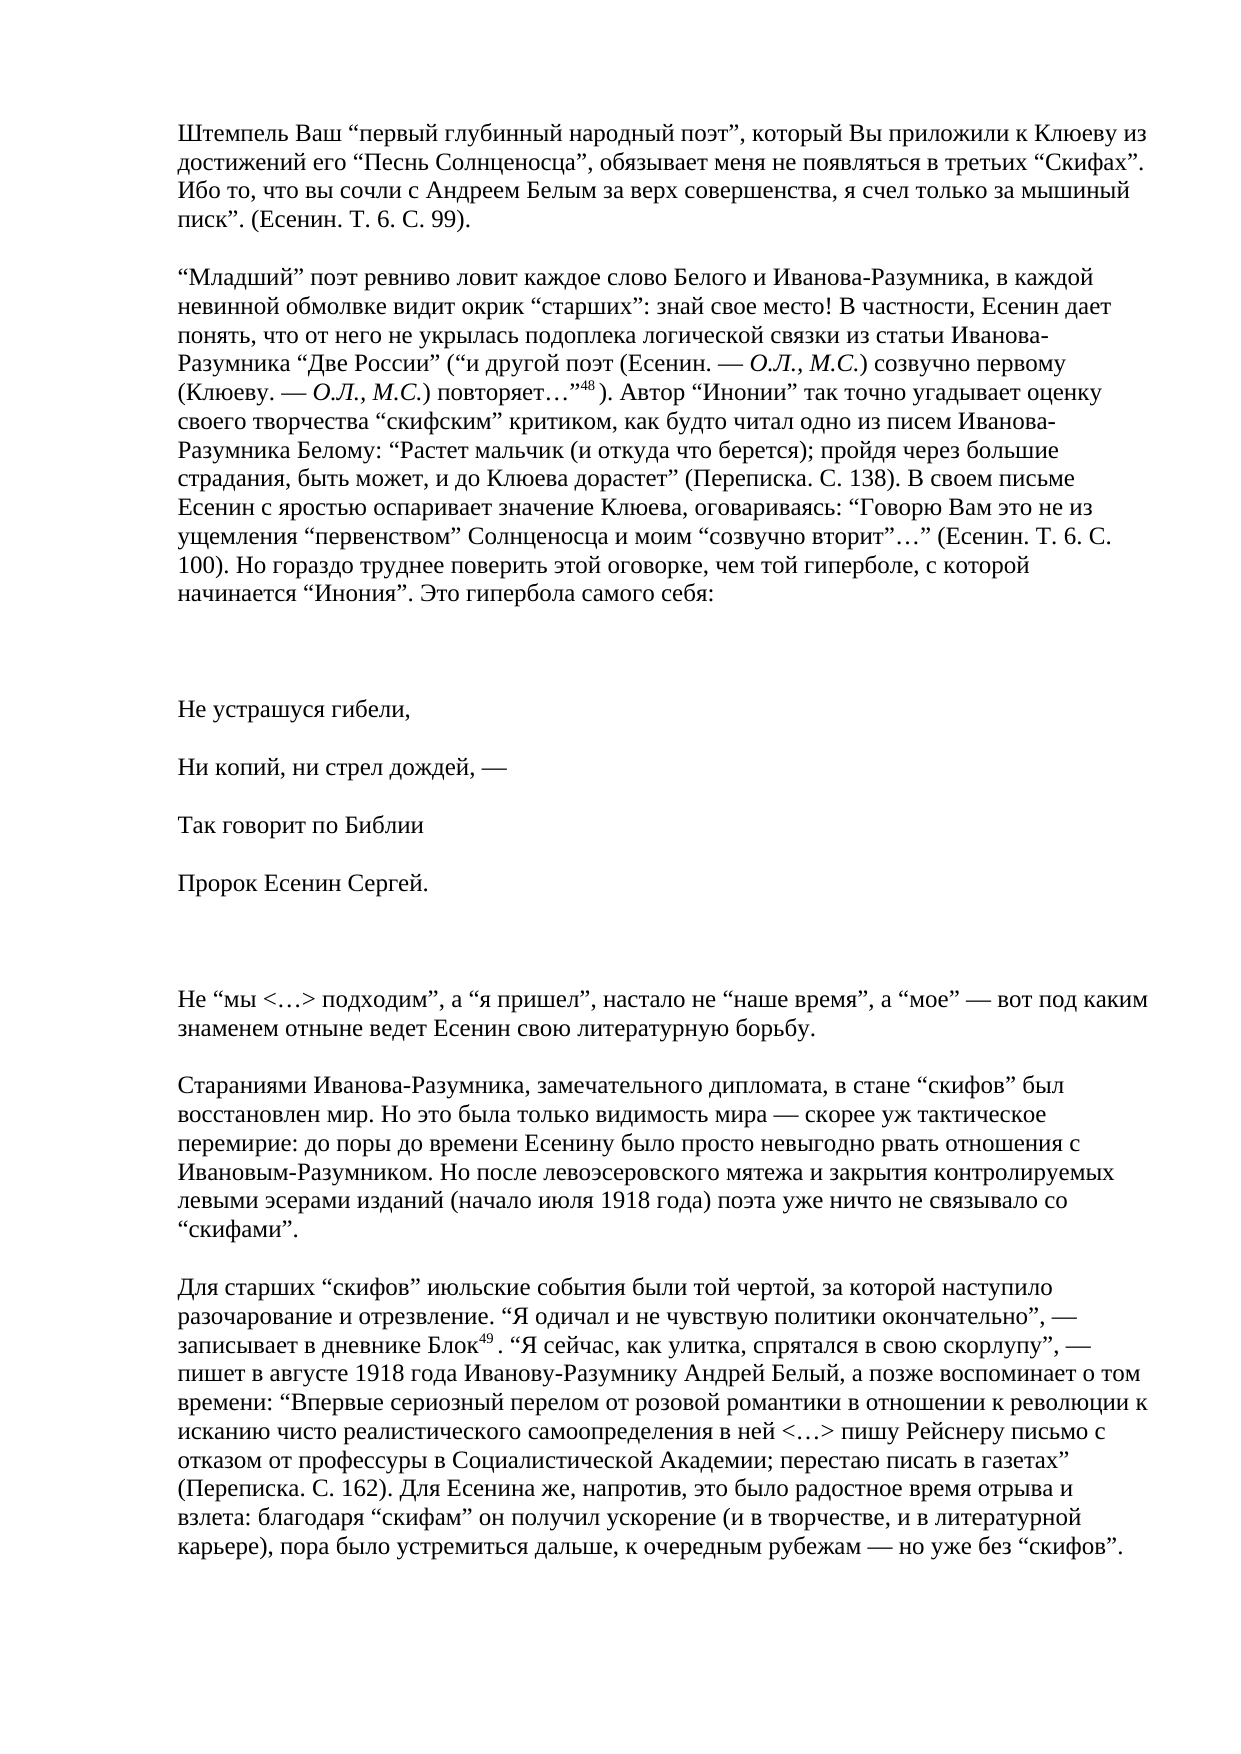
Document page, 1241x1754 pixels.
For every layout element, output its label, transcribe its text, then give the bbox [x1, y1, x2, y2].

text Не устрашуся гибели, [177, 694, 1152, 723]
text Штемпель Ваш “первый глубинный народный поэт”, который Вы приложили к Клюеву из достижений его “Песнь Солнценосца”, обязывает меня не появляться в третьих “Скифах”. Ибо то, что вы сочли с Андреем Белым за верх совершенства, я счел только за мышиный писк”. (Есенин. Т. 6. С. 99). [177, 118, 1152, 233]
text Пророк Есенин Сергей. [177, 868, 1152, 897]
text Так говорит по Библии [177, 810, 1152, 839]
text Ни копий, ни стрел дождей, — [177, 752, 1152, 781]
text Для старших “скифов” июльские события были той чертой, за которой наступило разочарование и отрезвление. “Я одичал и не чувствую политики окончательно”, — записывает в дневнике Блок49 . “Я сейчас, как улитка, спрятался в свою скорлупу”, — пишет в августе 1918 года Иванову-Разумнику Андрей Белый, а позже воспоминает о том времени: “Впервые сериозный перелом от розовой романтики в отношении к революции к исканию чисто реалистического самоопределения в ней <…> пишу Рейснеру письмо с отказом от профессуры в Социалистической Академии; перестаю писать в газетах” (Переписка. С. 162). Для Есенина же, напротив, это было радостное время отрыва и взлета: благодаря “скифам” он получил ускорение (и в творчестве, и в литературной карьере), пора было устремиться дальше, к очередным рубежам — но уже без “скифов”. [177, 1272, 1152, 1560]
text Стараниями Иванова-Разумника, замечательного дипломата, в стане “скифов” был восстановлен мир. Но это была только видимость мира — скорее уж тактическое перемирие: до поры до времени Есенину было просто невыгодно рвать отношения с Ивановым-Разумником. Но после левоэсеровского мятежа и закрытия контролируемых левыми эсерами изданий (начало июля 1918 года) поэта уже ничто не связывало со “скифами”. [177, 1071, 1152, 1243]
text “Младший” поэт ревниво ловит каждое слово Белого и Иванова-Разумника, в каждой невинной обмолвке видит окрик “старших”: знай свое место! В частности, Есенин дает понять, что от него не укрылась подоплека логической связки из статьи Иванова-Разумника “Две России” (“и другой поэт (Есенин. — О.Л., М.С.) созвучно первому (Клюеву. — О.Л., М.С.) повторяет…”48 ). Автор “Инонии” так точно угадывает оценку своего творчества “скифским” критиком, как будто читал одно из писем Иванова-Разумника Белому: “Растет мальчик (и откуда что берется); пройдя через большие страдания, быть может, и до Клюева дорастет” (Переписка. С. 138). В своем письме Есенин с яростью оспаривает значение Клюева, оговариваясь: “Говорю Вам это не из ущемления “первенством” Солнценосца и моим “созвучно вторит”…” (Есенин. Т. 6. С. 100). Но гораздо труднее поверить этой оговорке, чем той гиперболе, с которой начинается “Инония”. Это гипербола самого себя: [177, 262, 1152, 607]
text Не “мы <…> подходим”, а “я пришел”, настало не “наше время”, а “мое” — вот под каким знаменем отныне ведет Есенин свою литературную борьбу. [177, 984, 1152, 1041]
